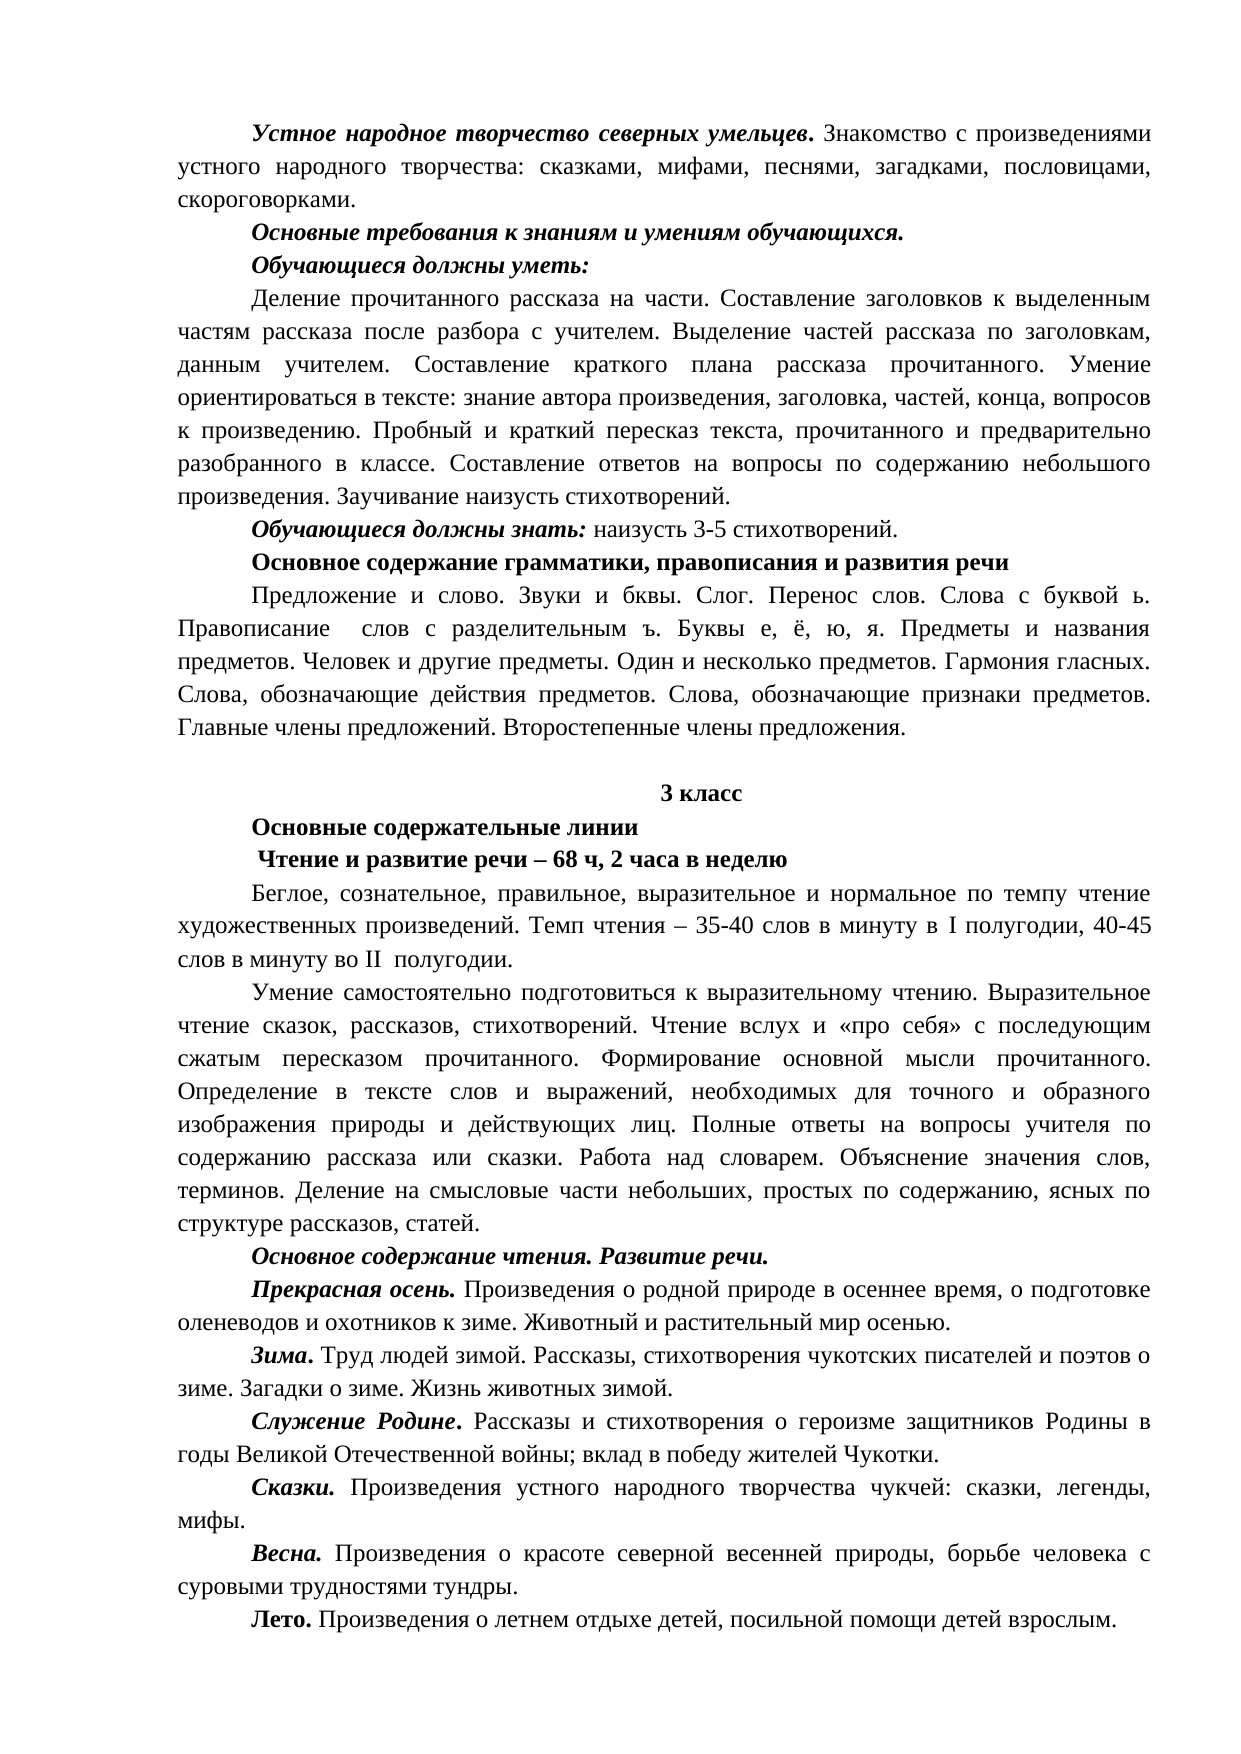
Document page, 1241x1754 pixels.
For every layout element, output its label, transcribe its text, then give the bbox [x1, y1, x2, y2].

text Основное содержание чтения. Развитие речи. [177, 1241, 1152, 1269]
text Основные содержательные линии [177, 812, 1152, 840]
text Лето. Произведения о летнем отдыхе детей, посильной помощи детей взрослым. [177, 1604, 1152, 1633]
text Прекрасная осень. Произведения о родной природе в осеннее время, о подготовке оленеводов и охотников к зиме. Животный и растительный мир осенью. [177, 1274, 1152, 1336]
text 3 класс [177, 778, 1152, 807]
text Предложение и слово. Звуки и бквы. Слог. Перенос слов. Слова с буквой ь. Правописание слов с разделительным ъ. Буквы е, ё, ю, я. Предметы и названия предметов. Человек и другие предметы. Один и несколько предметов. Гармония гласных. Слова, обозначающие действия предметов. Слова, обозначающие признаки предметов. Главные члены предложений. Второстепенные члены предложения. [177, 580, 1152, 741]
text Беглое, сознательное, правильное, выразительное и нормальное по темпу чтение художественных произведений. Темп чтения – 35-40 слов в минуту в I полугодии, 40-45 слов в минуту во II полугодии. [177, 878, 1152, 972]
text Обучающиеся должны знать: наизусть 3-5 стихотворений. [177, 514, 1152, 543]
text Зима. Труд людей зимой. Рассказы, стихотворения чукотских писателей и поэтов о зиме. Загадки о зиме. Жизнь животных зимой. [177, 1340, 1152, 1402]
text Основные требования к знаниям и умениям обучающихся. [177, 217, 1152, 246]
text Чтение и развитие речи – 68 ч, 2 часа в неделю [177, 844, 1152, 873]
text Основное содержание грамматики, правописания и развития речи [177, 547, 1152, 576]
text Сказки. Произведения устного народного творчества чукчей: сказки, легенды, мифы. [177, 1472, 1152, 1534]
text Устное народное творчество северных умельцев. Знакомство с произведениями устного народного творчества: сказками, мифами, песнями, загадками, пословицами, скороговорками. [177, 118, 1152, 213]
text Умение самостоятельно подготовиться к выразительному чтению. Выразительное чтение сказок, рассказов, стихотворений. Чтение вслух и «про себя» с последующим сжатым пересказом прочитанного. Формирование основной мысли прочитанного. Определение в тексте слов и выражений, необходимых для точного и образного изображения природы и действующих лиц. Полные ответы на вопросы учителя по содержанию рассказа или сказки. Работа над словарем. Объяснение значения слов, терминов. Деление на смысловые части небольших, простых по содержанию, ясных по структуре рассказов, статей. [177, 977, 1152, 1237]
text Весна. Произведения о красоте северной весенней природы, борьбе человека с суровыми трудностями тундры. [177, 1538, 1152, 1600]
text Служение Родине. Рассказы и стихотворения о героизме защитников Родины в годы Великой Отечественной войны; вклад в победу жителей Чукотки. [177, 1406, 1152, 1468]
text Деление прочитанного рассказа на части. Составление заголовков к выделенным частям рассказа после разбора с учителем. Выделение частей рассказа по заголовкам, данным учителем. Составление краткого плана рассказа прочитанного. Умение ориентироваться в тексте: знание автора произведения, заголовка, частей, конца, вопросов к произведению. Пробный и краткий пересказ текста, прочитанного и предварительно разобранного в классе. Составление ответов на вопросы по содержанию небольшого произведения. Заучивание наизусть стихотворений. [177, 283, 1152, 510]
text Обучающиеся должны уметь: [177, 250, 1152, 279]
